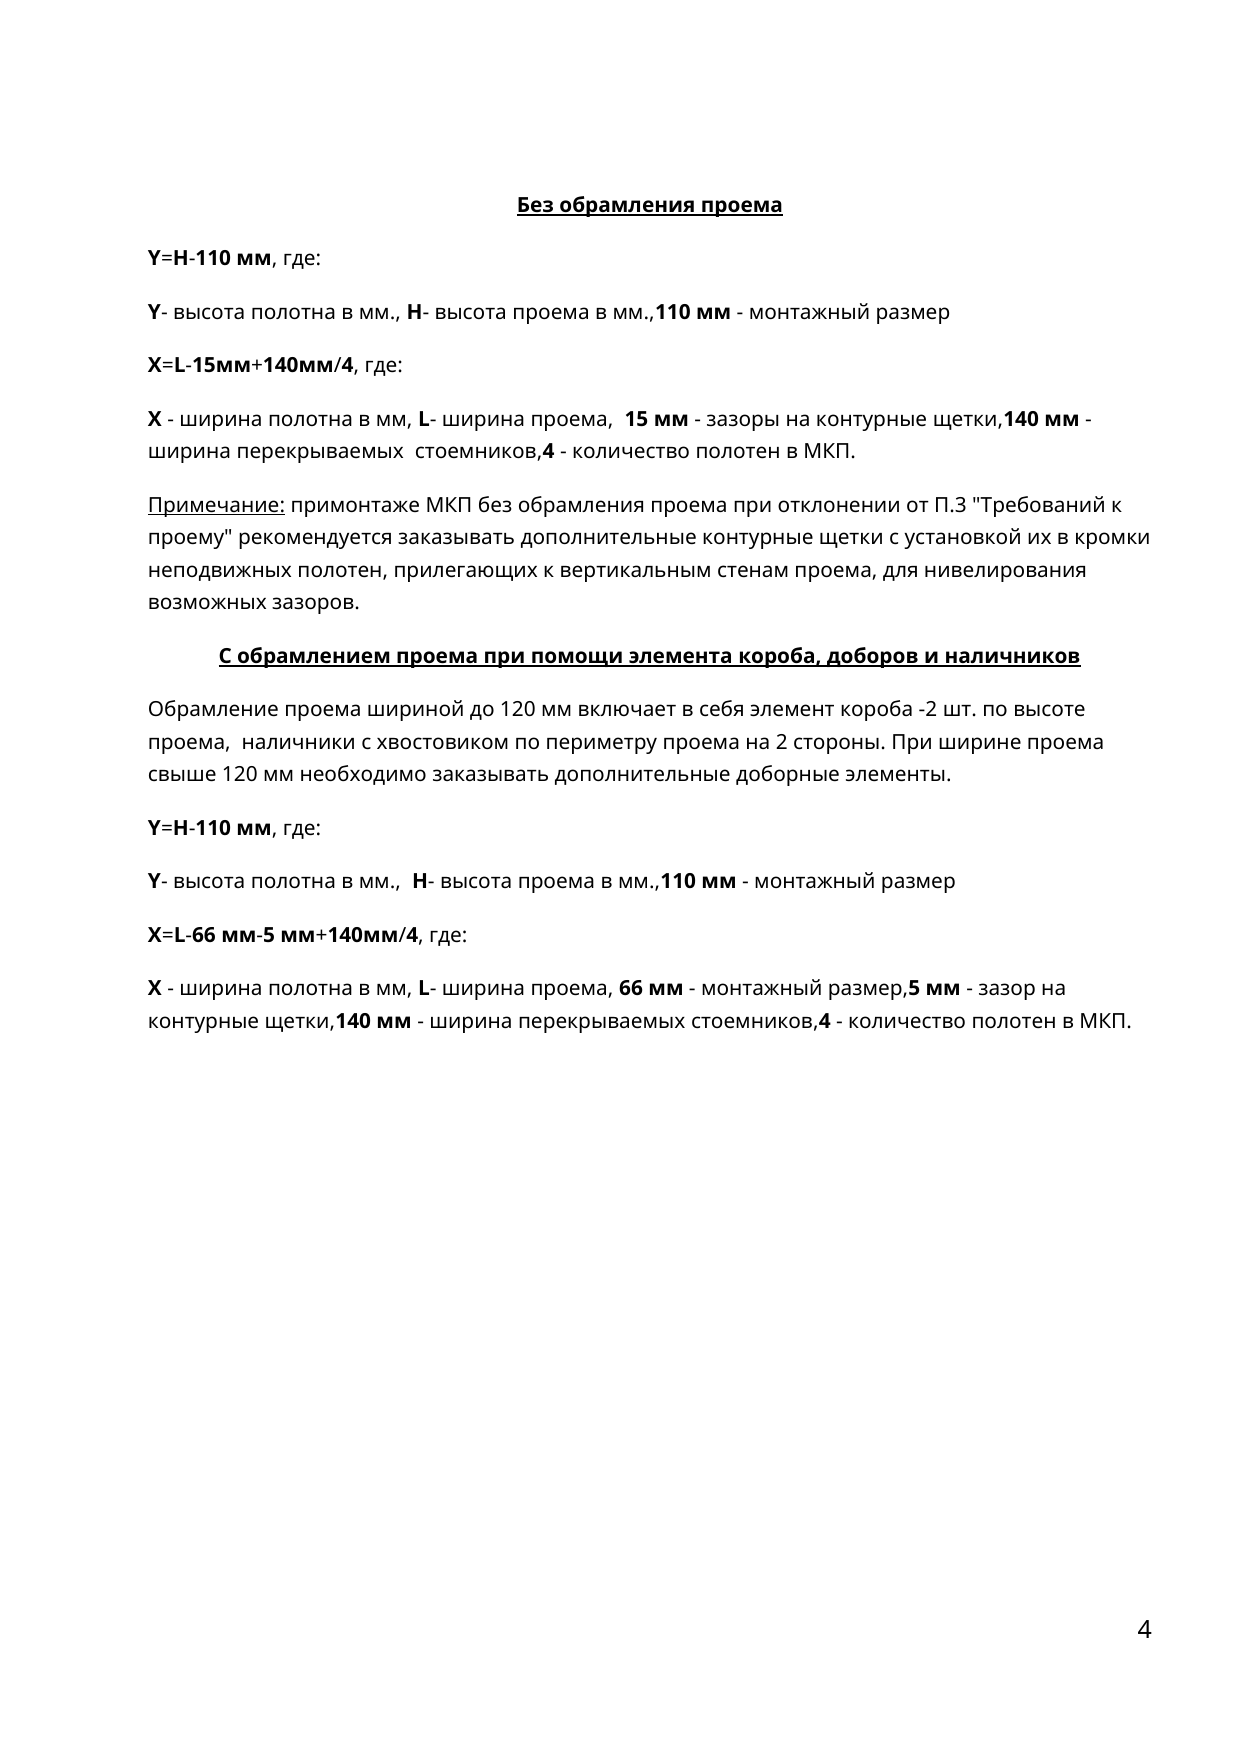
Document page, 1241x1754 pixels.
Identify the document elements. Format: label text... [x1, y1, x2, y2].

text Y=H-110 мм, где: [148, 243, 1152, 272]
text Х - ширина полотна в мм, L- ширина проема, 66 мм - монтажный размер,5 мм - зазор на контурные щетки,140 мм - ширина перекрываемых стоемников,4 - количество полотен в МКП. [148, 973, 1152, 1034]
text Y- высота полотна в мм., Н- высота проема в мм.,110 мм - монтажный размер [148, 866, 1152, 895]
text Y- высота полотна в мм., Н- высота проема в мм.,110 мм - монтажный размер [148, 297, 1152, 325]
text Х=L-66 мм-5 мм+140мм/4, где: [148, 920, 1152, 948]
text Без обрамления проема [148, 190, 1152, 218]
text Х=L-15мм+140мм/4, где: [148, 350, 1152, 379]
text С обрамлением проема при помощи элемента короба, доборов и наличников [148, 641, 1152, 669]
text Обрамление проема шириной до 120 мм включает в себя элемент короба -2 шт. по высоте проема, наличники с хвостовиком по периметру проема на 2 стороны. При ширине проема свыше 120 мм необходимо заказывать дополнительные доборные элементы. [148, 694, 1152, 788]
text Y=H-110 мм, где: [148, 813, 1152, 841]
text Х - ширина полотна в мм, L- ширина проема, 15 мм - зазоры на контурные щетки,140 мм - ширина перекрываемых стоемников,4 - количество полотен в МКП. [148, 404, 1152, 465]
text Примечание: примонтаже МКП без обрамления проема при отклонении от П.3 "Требований к проему" рекомендуется заказывать дополнительные контурные щетки с установкой их в кромки неподвижных полотен, прилегающих к вертикальным стенам проема, для нивелирования возможных зазоров. [148, 490, 1152, 616]
